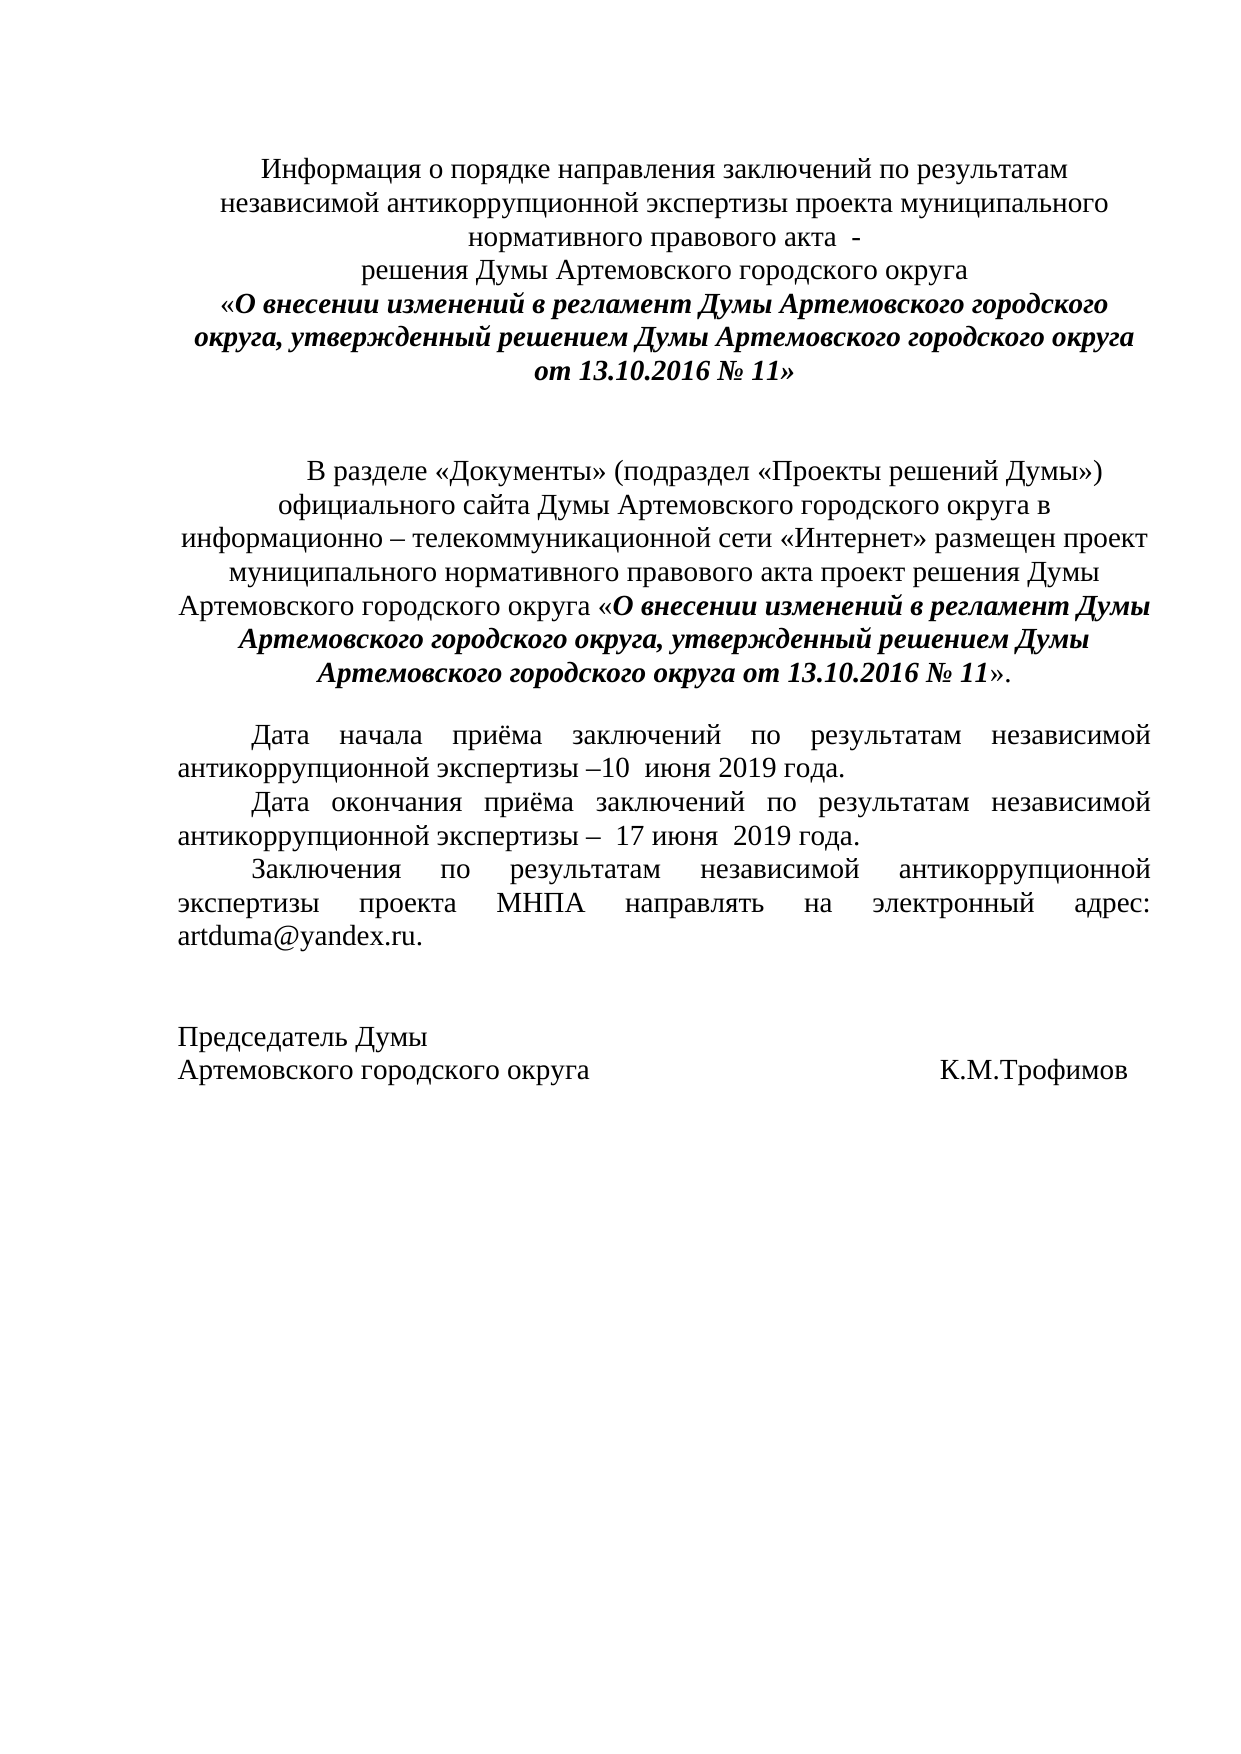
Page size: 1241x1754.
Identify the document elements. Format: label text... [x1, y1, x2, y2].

text Дата окончания приёма заключений по результатам независимой антикоррупционной экспертизы – 17 июня 2019 года. [177, 784, 1152, 851]
text решения Думы Артемовского городского округа [177, 252, 1152, 286]
text Председатель Думы [177, 1019, 1152, 1052]
text Дата начала приёма заключений по результатам независимой антикоррупционной экспертизы –10 июня 2019 года. [177, 717, 1152, 784]
text Заключения по результатам независимой антикоррупционной экспертизы проекта МНПА направлять на электронный адрес: artduma@yandex.ru. [177, 851, 1152, 952]
text Артемовского городского округа К.М.Трофимов [177, 1052, 1152, 1086]
text В разделе «Документы» (подраздел «Проекты решений Думы») официального сайта Думы Артемовского городского округа в информационно – телекоммуникационной сети «Интернет» размещен проект муниципального нормативного правового акта проект решения Думы Артемовского городского округа «О внесении изменений в регламент Думы Артемовского городского округа, утвержденный решением Думы Артемовского городского округа от 13.10.2016 № 11». [177, 453, 1152, 688]
text Информация о порядке направления заключений по результатам независимой антикоррупционной экспертизы проекта муниципального [177, 152, 1152, 219]
text нормативного правового акта - [177, 219, 1152, 252]
text «О внесении изменений в регламент Думы Артемовского городского округа, утвержденный решением Думы Артемовского городского округа от 13.10.2016 № 11» [177, 286, 1152, 386]
